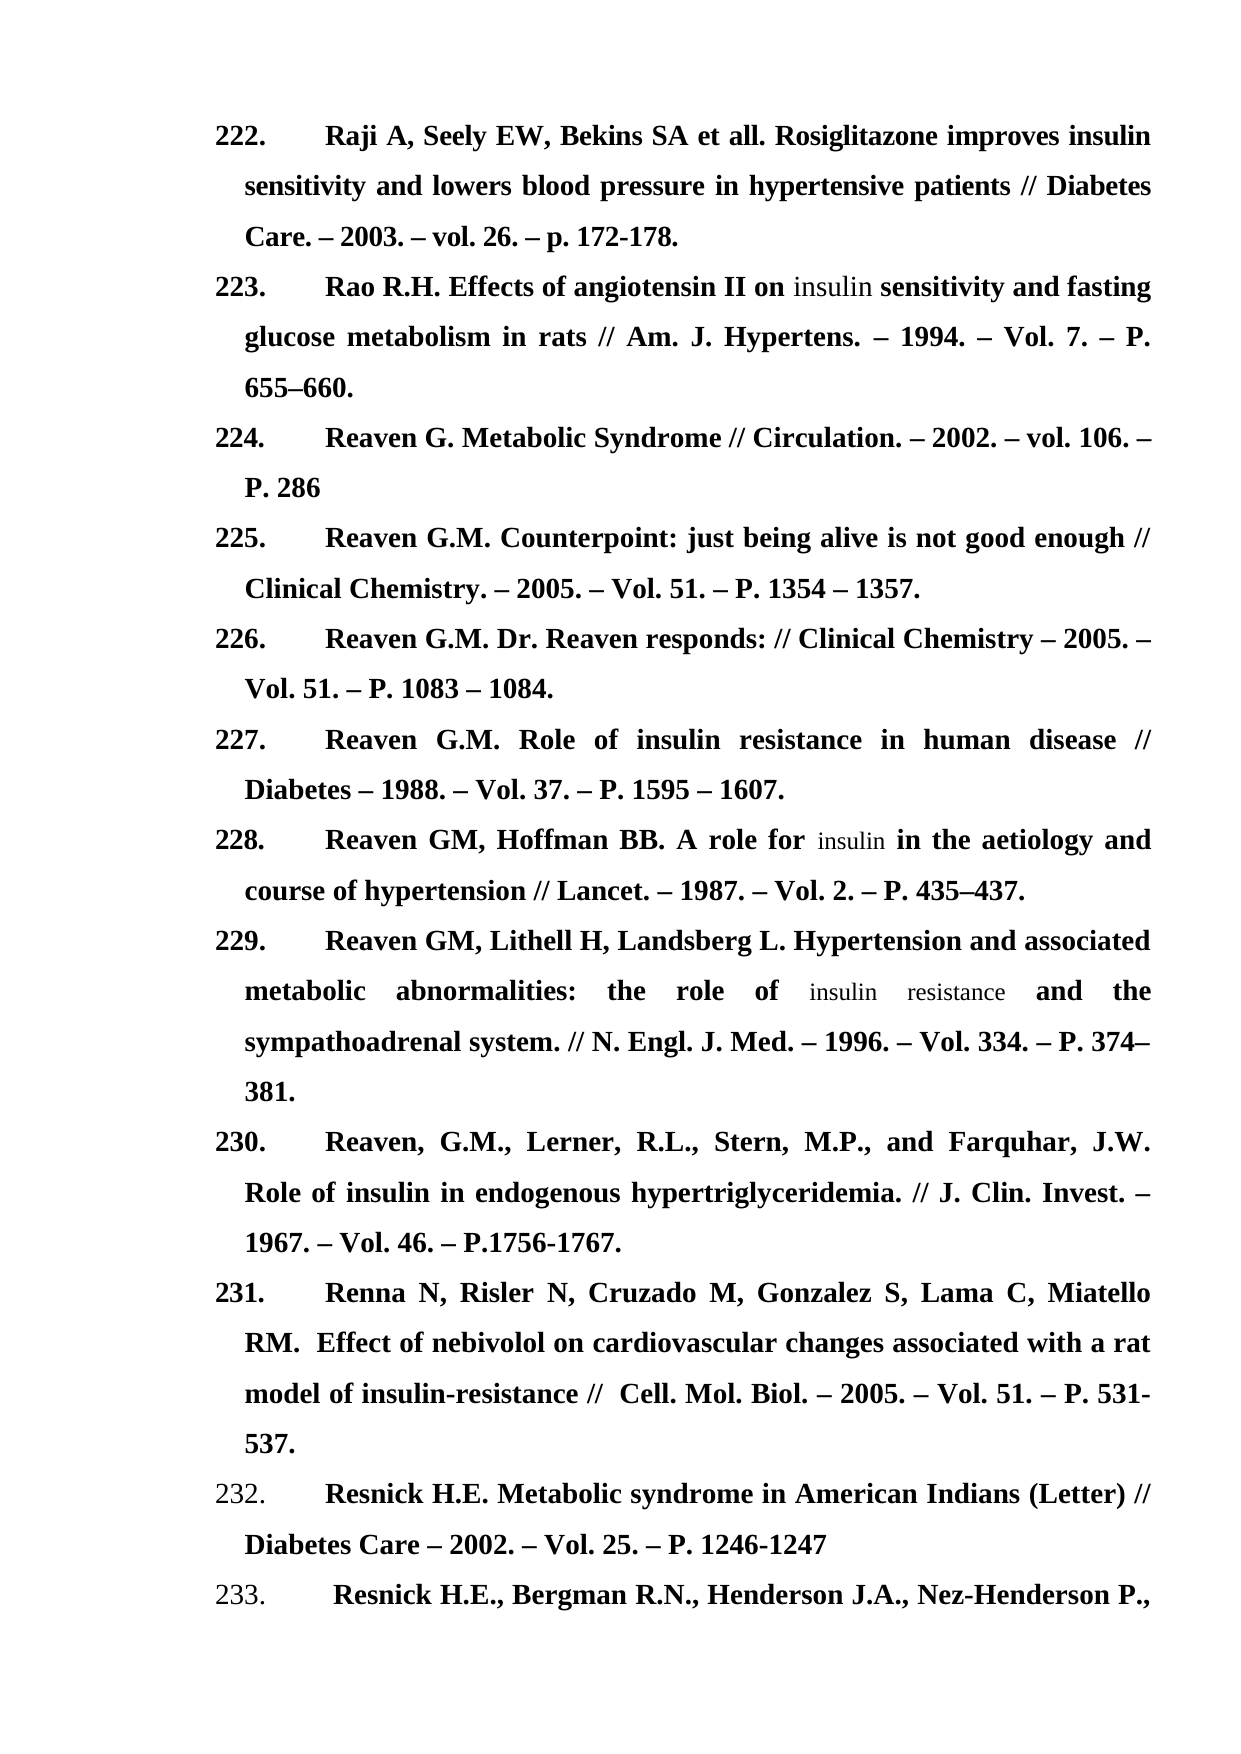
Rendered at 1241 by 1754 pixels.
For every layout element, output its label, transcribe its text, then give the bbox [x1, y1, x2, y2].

list Reaven G.M. Counterpoint: just being alive is not good enough // Clinical Chemistry. – 2005. – Vol. 51. – P. 1354 – 1357. [215, 521, 1152, 604]
list Reaven G.M. Role of insulin resistance in human disease // Diabetes – 1988. – Vol. 37. – P. 1595 – 1607. [215, 722, 1152, 806]
list Rao R.H. Effects of angiotensin II on insulin sensitivity and fasting glucose metabolism in rats // Am. J. Hypertens. – 1994. – Vol. 7. – P. 655–660. [215, 269, 1152, 403]
list Reaven, G.M., Lerner, R.L., Stern, M.P., and Farquhar, J.W. Role of insulin in endogenous hypertriglyceridemia. // J. Clin. Invest. – 1967. – Vol. 46. – P.1756-1767. [215, 1124, 1152, 1258]
list Resnick H.E. Metabolic syndrome in American Indians (Letter) // Diabetes Care – 2002. – Vol. 25. – P. 1246-1247 [215, 1477, 1152, 1560]
list Raji A, Seely EW, Bekins SA et all. Rosiglitazone improves insulin sensitivity and lowers blood pressure in hypertensive patients // Diabetes Care. – 2003. – vol. 26. – p. 172-178. [215, 118, 1152, 252]
list Renna N, Risler N, Cruzado M, Gonzalez S, Lama C, Miatello RM. Effect of nebivolol on cardiovascular changes associated with a rat model of insulin-resistance // Cell. Mol. Biol. – 2005. – Vol. 51. – P. 531- 537. [215, 1275, 1152, 1460]
list Reaven GM, Hoffman BB. A role for insulin in the aetiology and course of hypertension // Lancet. – 1987. – Vol. 2. – P. 435–437. [215, 822, 1152, 906]
list Reaven GM, Lithell H, Landsberg L. Hypertension and associated metabolic abnormalities: the role of insulin resistance and the sympathoadrenal system. // N. Engl. J. Med. – 1996. – Vol. 334. – P. 374–381. [215, 923, 1152, 1108]
list Reaven G. Metabolic Syndrome // Circulation. – 2002. – vol. 106. – P. 286 [215, 420, 1152, 504]
list Reaven G.M. Dr. Reaven responds: // Clinical Chemistry – 2005. – Vol. 51. – P. 1083 – 1084. [215, 621, 1152, 705]
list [215, 1577, 1152, 1611]
